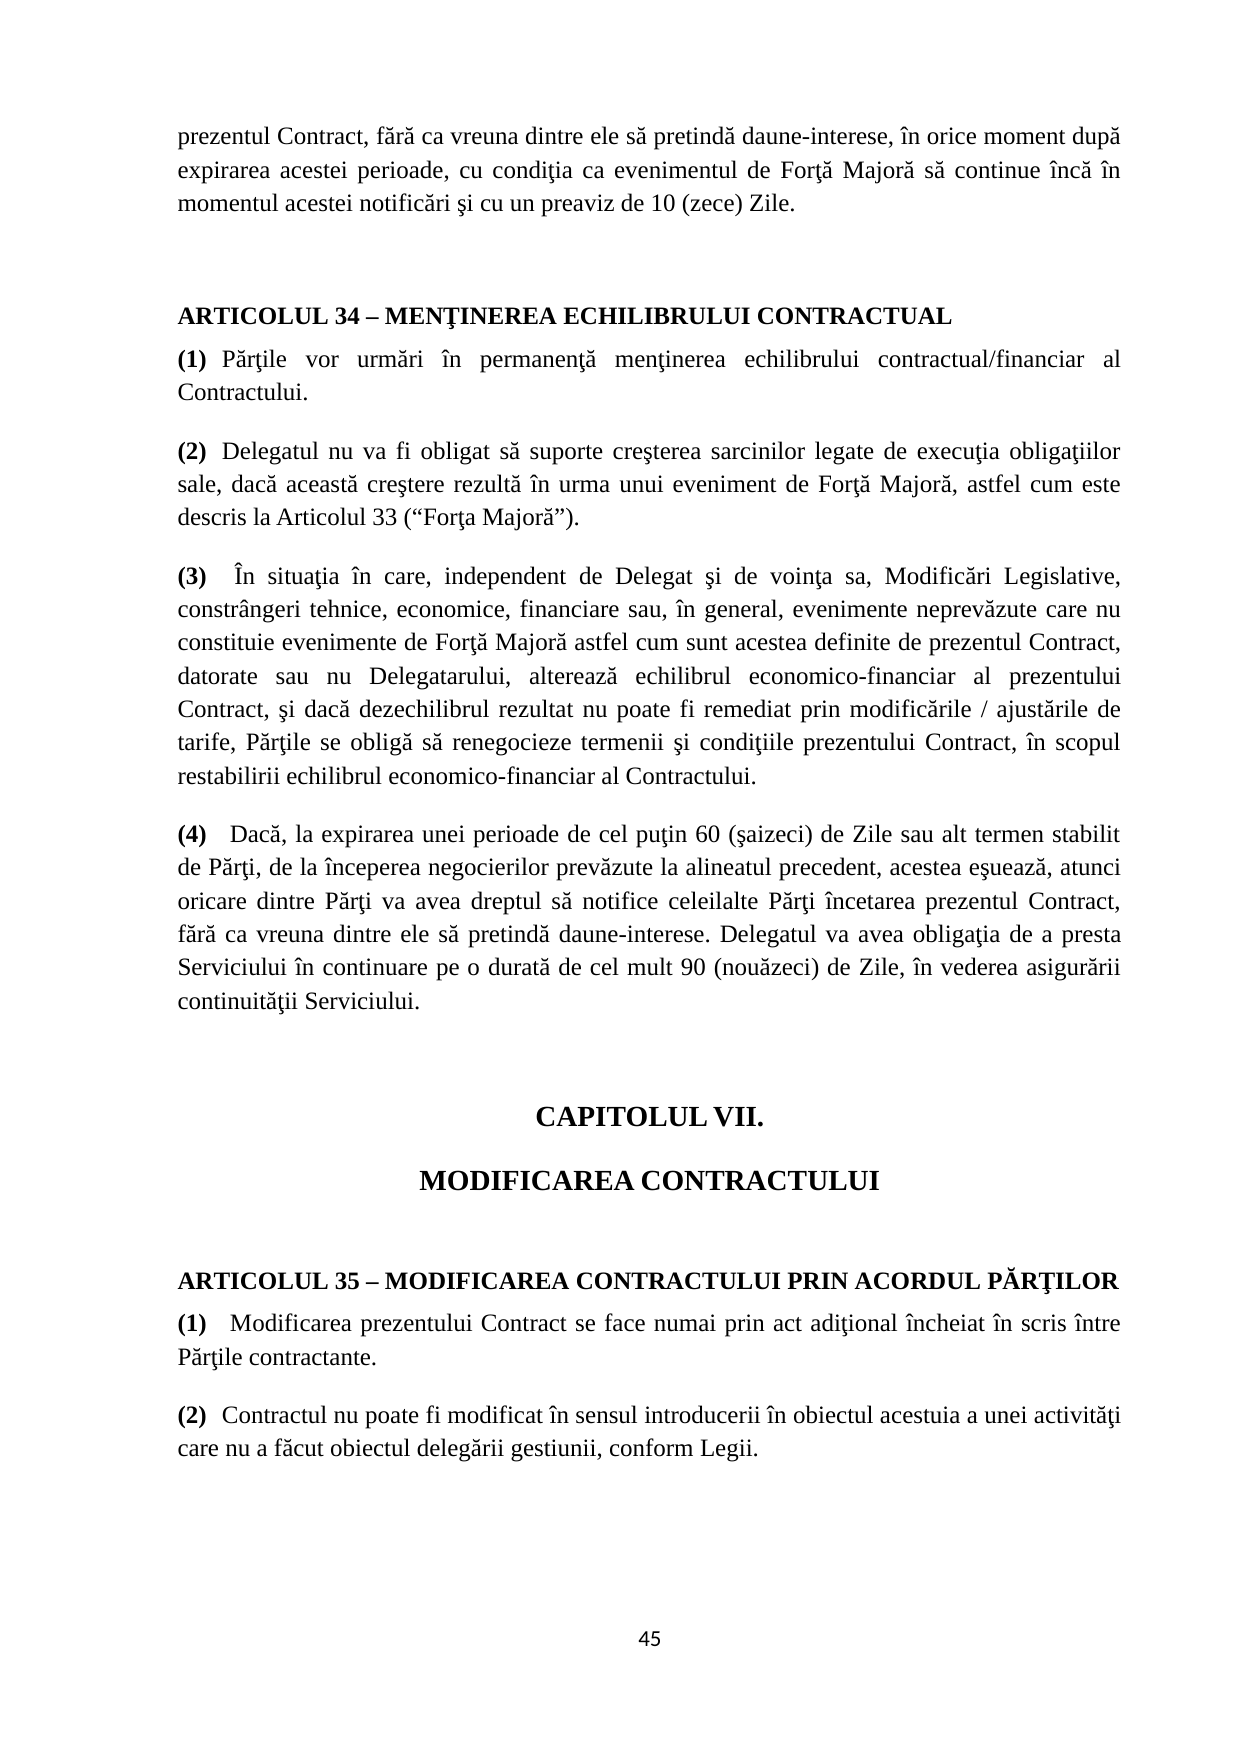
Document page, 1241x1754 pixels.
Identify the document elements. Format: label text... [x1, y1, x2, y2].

subtitle CAPITOLUL VII. [177, 1099, 1122, 1133]
list Contractul nu poate fi modificat în sensul introducerii în obiectul acestuia a unei activităţi care nu a făcut obiectul delegării gestiunii, conform Legii. [177, 1397, 1122, 1463]
subtitle MODIFICAREA CONTRACTULUI [177, 1163, 1122, 1196]
list Dacă, la expirarea unei perioade de cel puţin 60 (şaizeci) de Zile sau alt termen stabilit de Părţi, de la începerea negocierilor prevăzute la alineatul precedent, acestea eşuează, atunci oricare dintre Părţi va avea dreptul să notifice celeilalte Părţi încetarea prezentul Contract, fără ca vreuna dintre ele să pretindă daune-interese. Delegatul va avea obligaţia de a presta Serviciului în continuare pe o durată de cel mult 90 (nouăzeci) de Zile, în vederea asigurării continuităţii Serviciului. [177, 816, 1122, 1016]
subtitle ARTICOLUL 34 – MENŢINEREA ECHILIBRULUI CONTRACTUAL [177, 301, 1122, 330]
list În situaţia în care, independent de Delegat şi de voinţa sa, Modificări Legislative, constrângeri tehnice, economice, financiare sau, în general, evenimente neprevăzute care nu constituie evenimente de Forţă Majoră astfel cum sunt acestea definite de prezentul Contract, datorate sau nu Delegatarului, alterează echilibrul economico-financiar al prezentului Contract, şi dacă dezechilibrul rezultat nu poate fi remediat prin modificările / ajustările de tarife, Părţile se obligă să renegocieze termenii şi condiţiile prezentului Contract, în scopul restabilirii echilibrul economico-financiar al Contractului. [177, 557, 1122, 791]
subtitle ARTICOLUL 35 – MODIFICAREA CONTRACTULUI PRIN ACORDUL PĂRŢILOR [177, 1266, 1122, 1294]
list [177, 118, 1122, 218]
list Părţile vor urmări în permanenţă menţinerea echilibrului contractual/financiar al Contractului. [177, 341, 1122, 407]
list Modificarea prezentului Contract se face numai prin act adiţional încheiat în scris între Părţile contractante. [177, 1305, 1122, 1372]
list Delegatul nu va fi obligat să suporte creşterea sarcinilor legate de execuţia obligaţiilor sale, dacă această creştere rezultă în urma unui eveniment de Forţă Majoră, astfel cum este descris la Articolul 33 (“Forţa Majoră”). [177, 432, 1122, 532]
